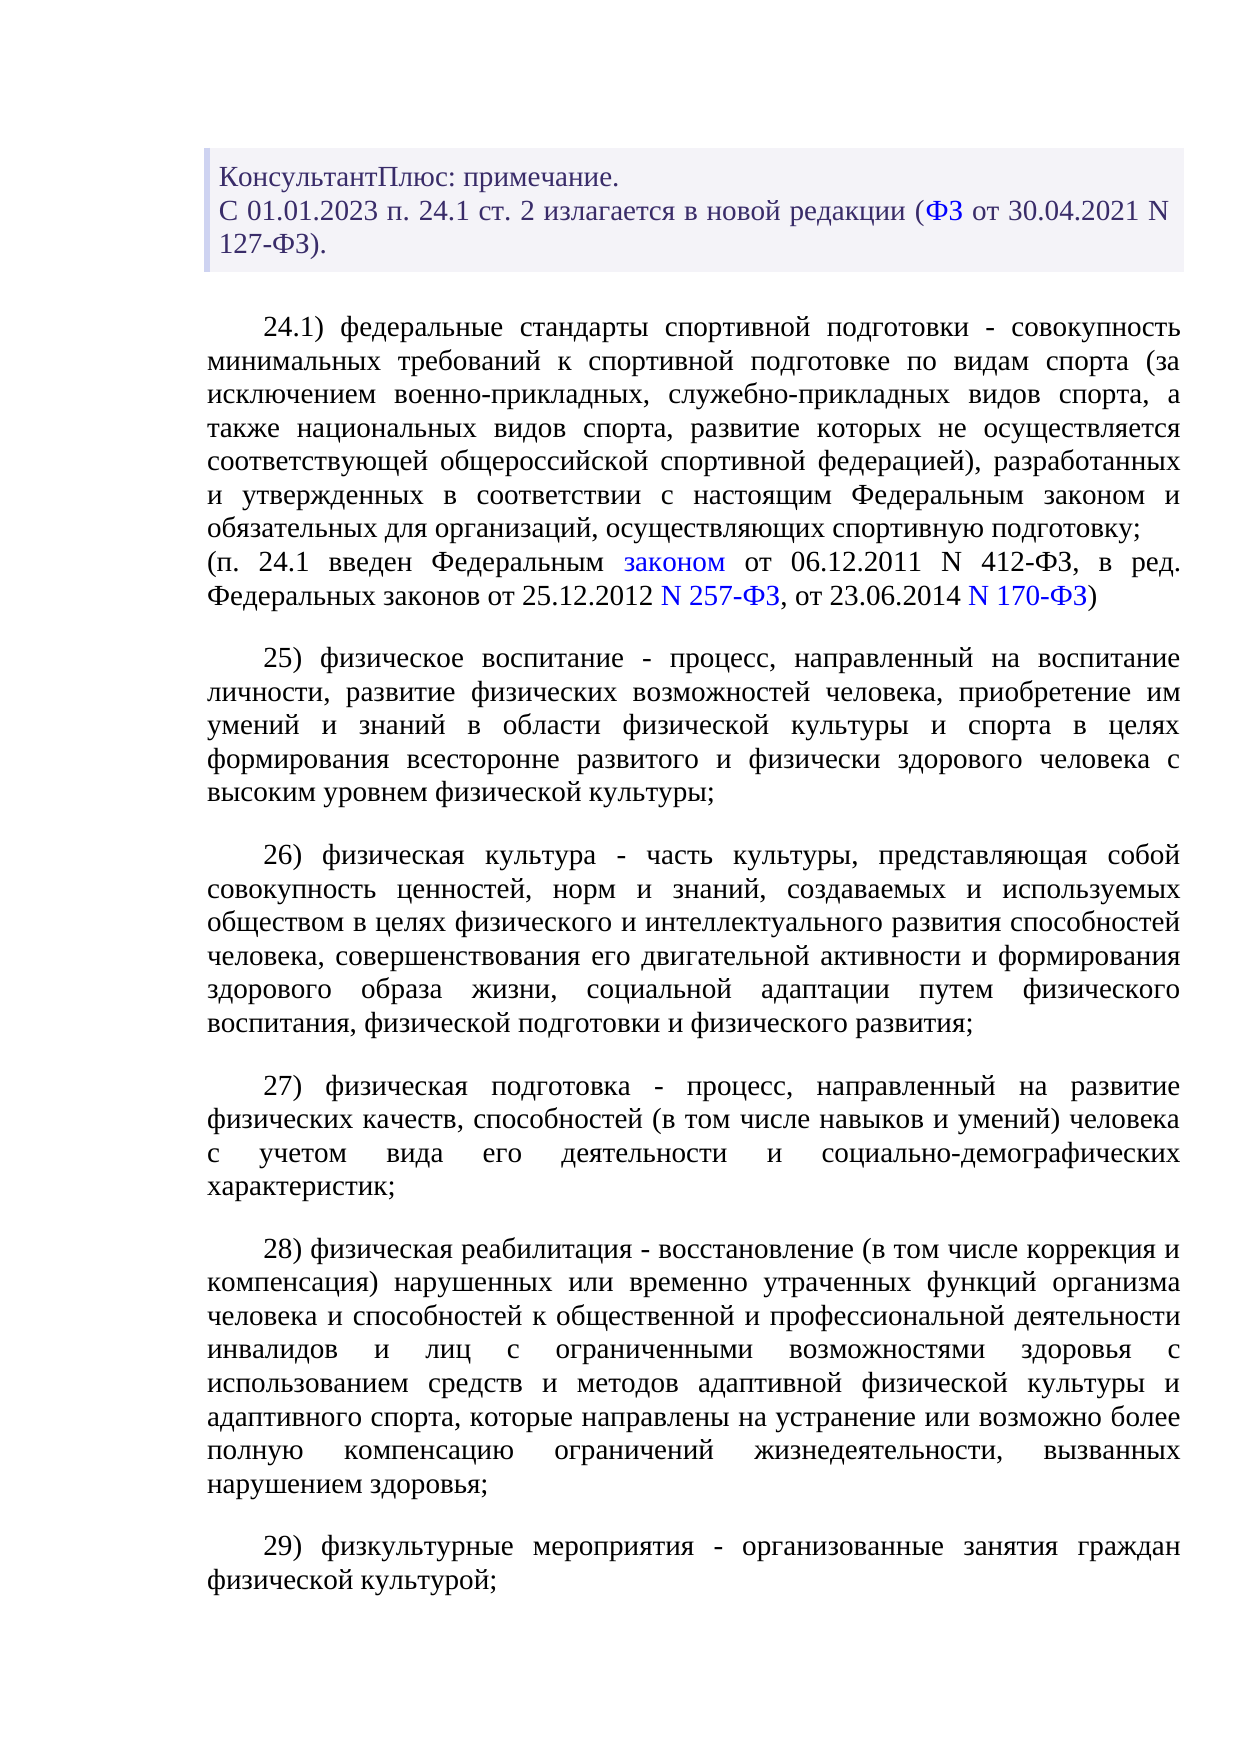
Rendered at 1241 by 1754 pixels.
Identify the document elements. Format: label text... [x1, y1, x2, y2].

text 25) физическое воспитание - процесс, направленный на воспитание личности, развитие физических возможностей человека, приобретение им умений и знаний в области физической культуры и спорта в целях формирования всесторонне развитого и физически здорового человека с высоким уровнем физической культуры; [207, 640, 1181, 808]
text (п. 24.1 введен Федеральным законом от 06.12.2011 N 412-ФЗ, в ред. Федеральных законов от 25.12.2012 N 257-ФЗ, от 23.06.2014 N 170-ФЗ) [207, 544, 1181, 611]
text 24.1) федеральные стандарты спортивной подготовки - совокупность минимальных требований к спортивной подготовке по видам спорта (за исключением военно-прикладных, служебно-прикладных видов спорта, а также национальных видов спорта, развитие которых не осуществляется соответствующей общероссийской спортивной федерацией), разработанных и утвержденных в соответствии с настоящим Федеральным законом и обязательных для организаций, осуществляющих спортивную подготовку; [207, 309, 1181, 544]
text 28) физическая реабилитация - восстановление (в том числе коррекция и компенсация) нарушенных или временно утраченных функций организма человека и способностей к общественной и профессиональной деятельности инвалидов и лиц с ограниченными возможностями здоровья с использованием средств и методов адаптивной физической культуры и адаптивного спорта, которые направлены на устранение или возможно более полную компенсацию ограничений жизнедеятельности, вызванных нарушением здоровья; [207, 1231, 1181, 1499]
text 26) физическая культура - часть культуры, представляющая собой совокупность ценностей, норм и знаний, создаваемых и используемых обществом в целях физического и интеллектуального развития способностей человека, совершенствования его двигательной активности и формирования здорового образа жизни, социальной адаптации путем физического воспитания, физической подготовки и физического развития; [207, 837, 1181, 1038]
table_header КонсультантПлюс: примечание. С 01.01.2023 п. 24.1 ст. 2 излагается в новой редакции (ФЗ от 30.04.2021 N 127-ФЗ). [210, 148, 1178, 272]
text 27) физическая подготовка - процесс, направленный на развитие физических качеств, способностей (в том числе навыков и умений) человека с учетом вида его деятельности и социально-демографических характеристик; [207, 1068, 1181, 1202]
text 29) физкультурные мероприятия - организованные занятия граждан физической культурой; [207, 1528, 1181, 1596]
